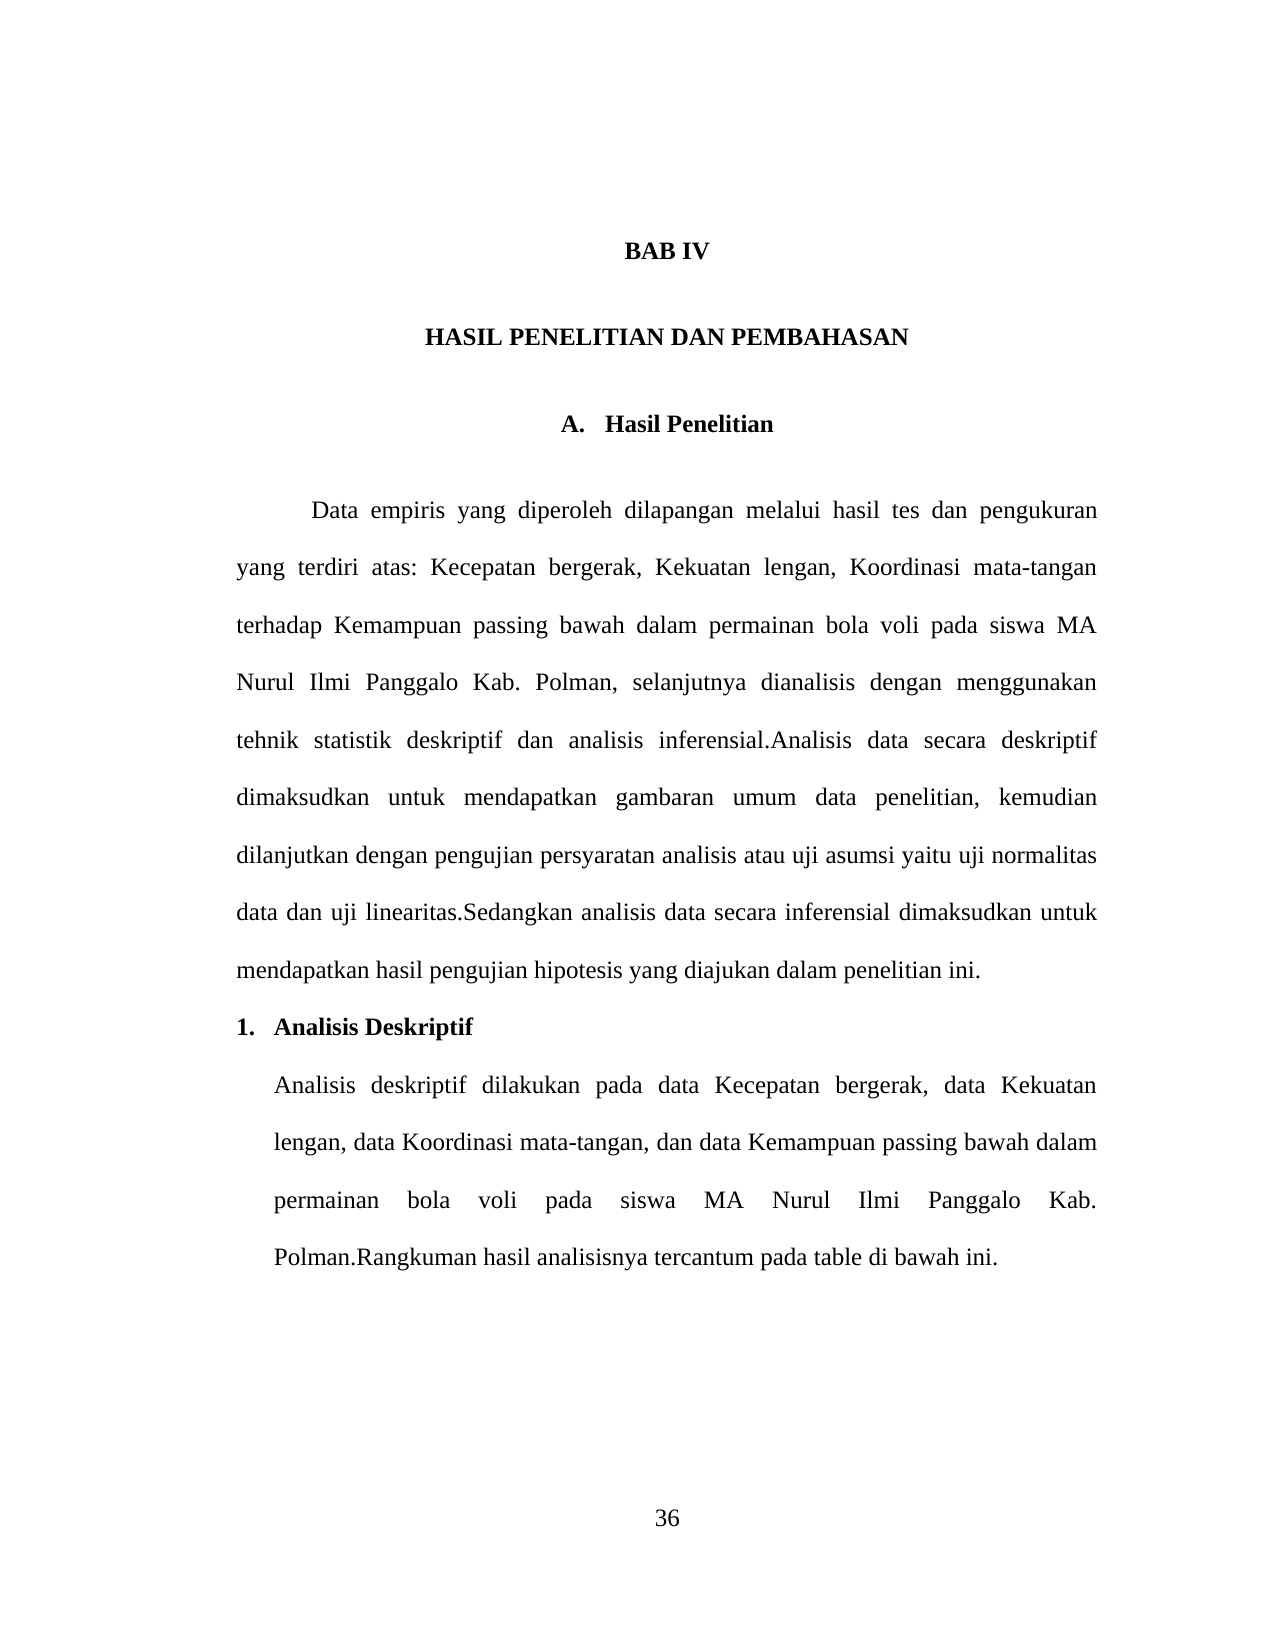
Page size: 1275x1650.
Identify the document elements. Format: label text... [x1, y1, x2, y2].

text BAB IV [236, 236, 1098, 265]
list Hasil Penelitian [236, 409, 1098, 437]
text Data empiris yang diperoleh dilapangan melalui hasil tes dan pengukuran yang terdiri atas: Kecepatan bergerak, Kekuatan lengan, Koordinasi mata-tangan terhadap Kemampuan passing bawah dalam permainan bola voli pada siswa MA Nurul Ilmi Panggalo Kab. Polman, selanjutnya dianalisis dengan menggunakan tehnik statistik deskriptif dan analisis inferensial.Analisis data secara deskriptif dimaksudkan untuk mendapatkan gambaran umum data penelitian, kemudian dilanjutkan dengan pengujian persyaratan analisis atau uji asumsi yaitu uji normalitas data dan uji linearitas.Sedangkan analisis data secara inferensial dimaksudkan untuk mendapatkan hasil pengujian hipotesis yang diajukan dalam penelitian ini. [236, 495, 1098, 984]
text HASIL PENELITIAN DAN PEMBAHASAN [236, 322, 1098, 351]
list Analisis Deskriptif [236, 1012, 1098, 1041]
list Analisis deskriptif dilakukan pada data Kecepatan bergerak, data Kekuatan lengan, data Koordinasi mata-tangan, dan data Kemampuan passing bawah dalam permainan bola voli pada siswa MA Nurul Ilmi Panggalo Kab. Polman.Rangkuman hasil analisisnya tercantum pada table di bawah ini. [274, 1070, 1098, 1271]
